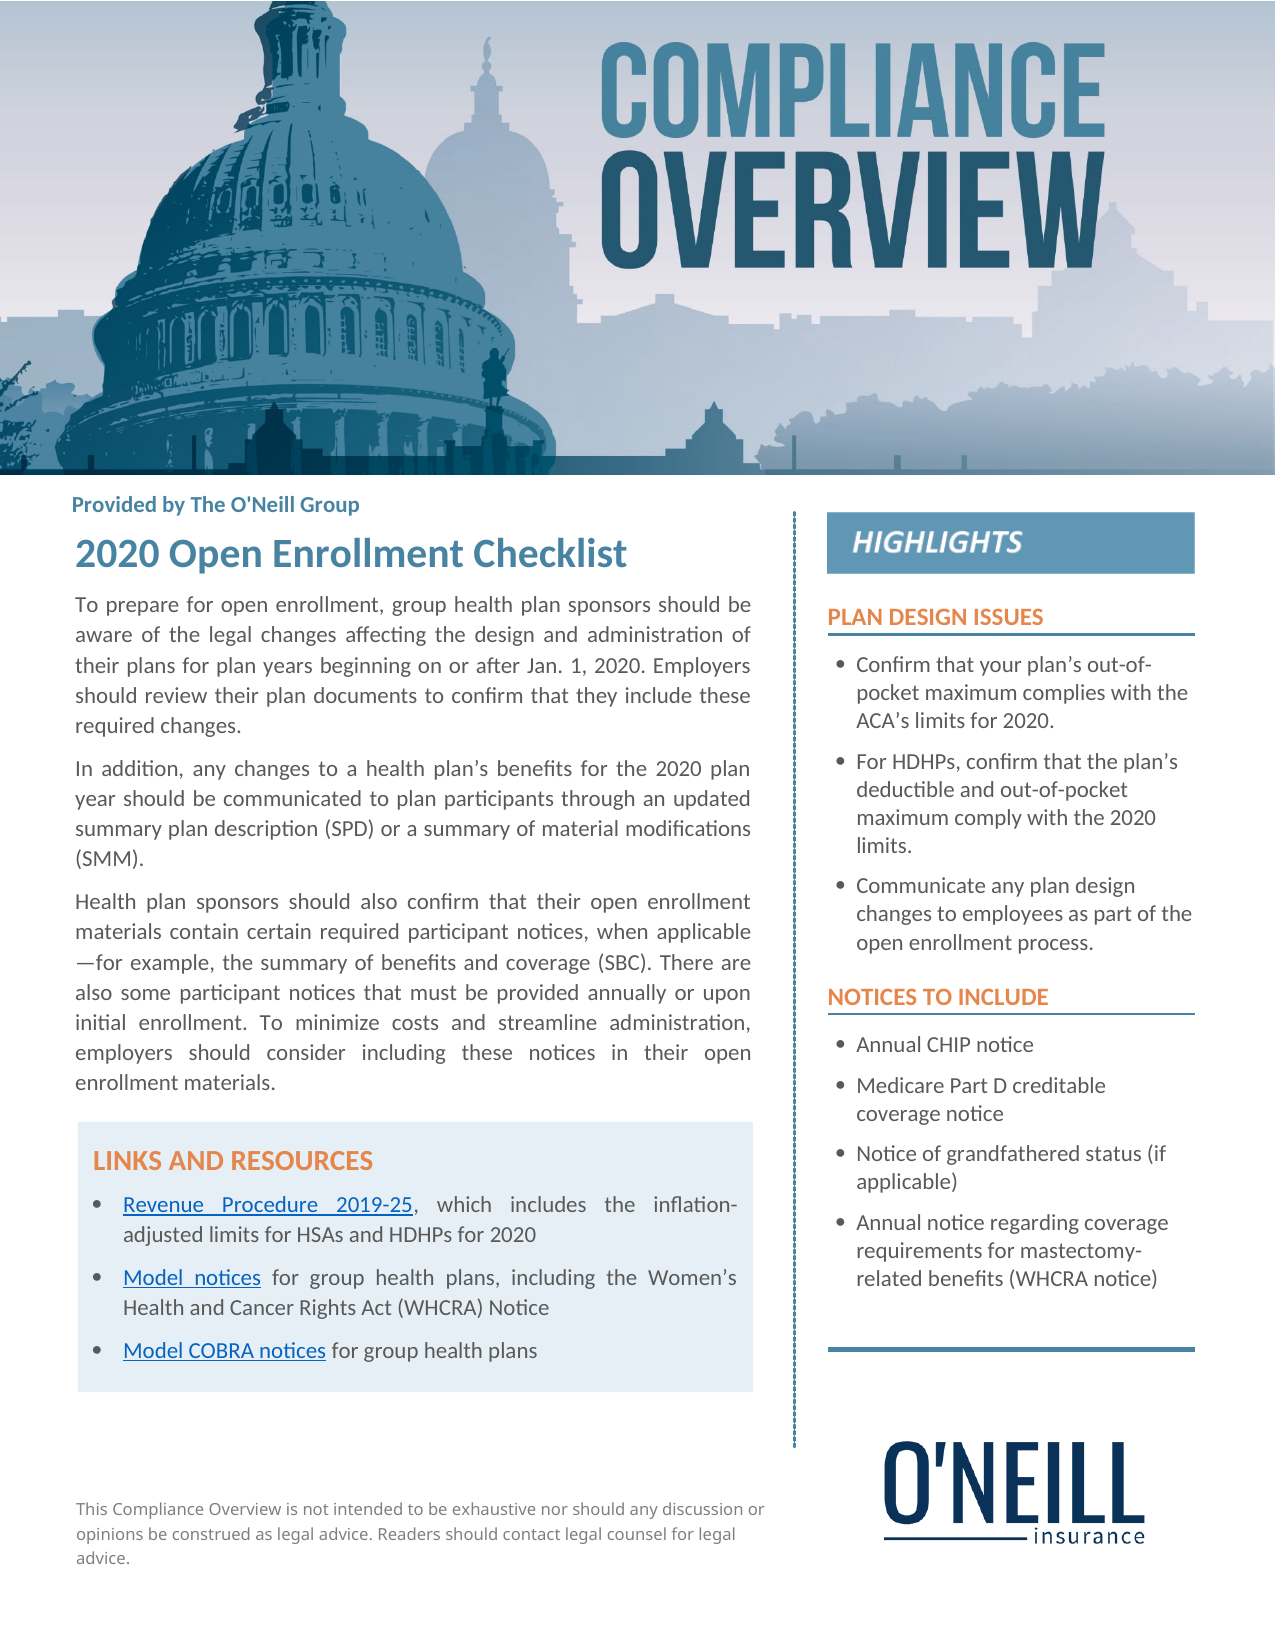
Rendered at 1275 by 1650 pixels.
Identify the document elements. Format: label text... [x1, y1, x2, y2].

picture [196, 296, 215, 302]
picture [187, 270, 196, 275]
picture [162, 290, 175, 294]
picture [183, 312, 195, 363]
picture [827, 512, 1195, 574]
title 2020 Open Enrollment Checklist [75, 527, 1200, 578]
picture [179, 253, 191, 257]
text To prepare for open enrollment, group health plan sponsors should be aware of the legal changes affecting the design and administration of their plans for plan years beginning on or after Jan. 1, 2020. Employers should review their plan documents to confirm that they include these required changes. [75, 590, 1200, 739]
picture [155, 282, 182, 291]
picture [0, 471, 15, 475]
picture [122, 387, 132, 397]
text Health plan sponsors should also confirm that their open enrollment materials contain certain required participant notices, when applicable—for example, the summary of benefits and coverage (SBC). There are also some participant notices that must be provided annually or upon initial enrollment. To minimize costs and streamline administration, employers should consider including these notices in their open enrollment materials. [75, 887, 1200, 1097]
picture [198, 310, 207, 359]
text In addition, any changes to a health plan’s benefits for the 2020 plan year should be communicated to plan participants through an updated summary plan description (SPD) or a summary of material modifications (SMM). [75, 754, 1200, 873]
picture [0, 1, 1275, 475]
picture [228, 290, 253, 297]
picture [233, 300, 243, 310]
picture [170, 320, 174, 362]
picture [877, 1396, 1148, 1581]
picture [159, 320, 165, 342]
picture [209, 195, 214, 219]
